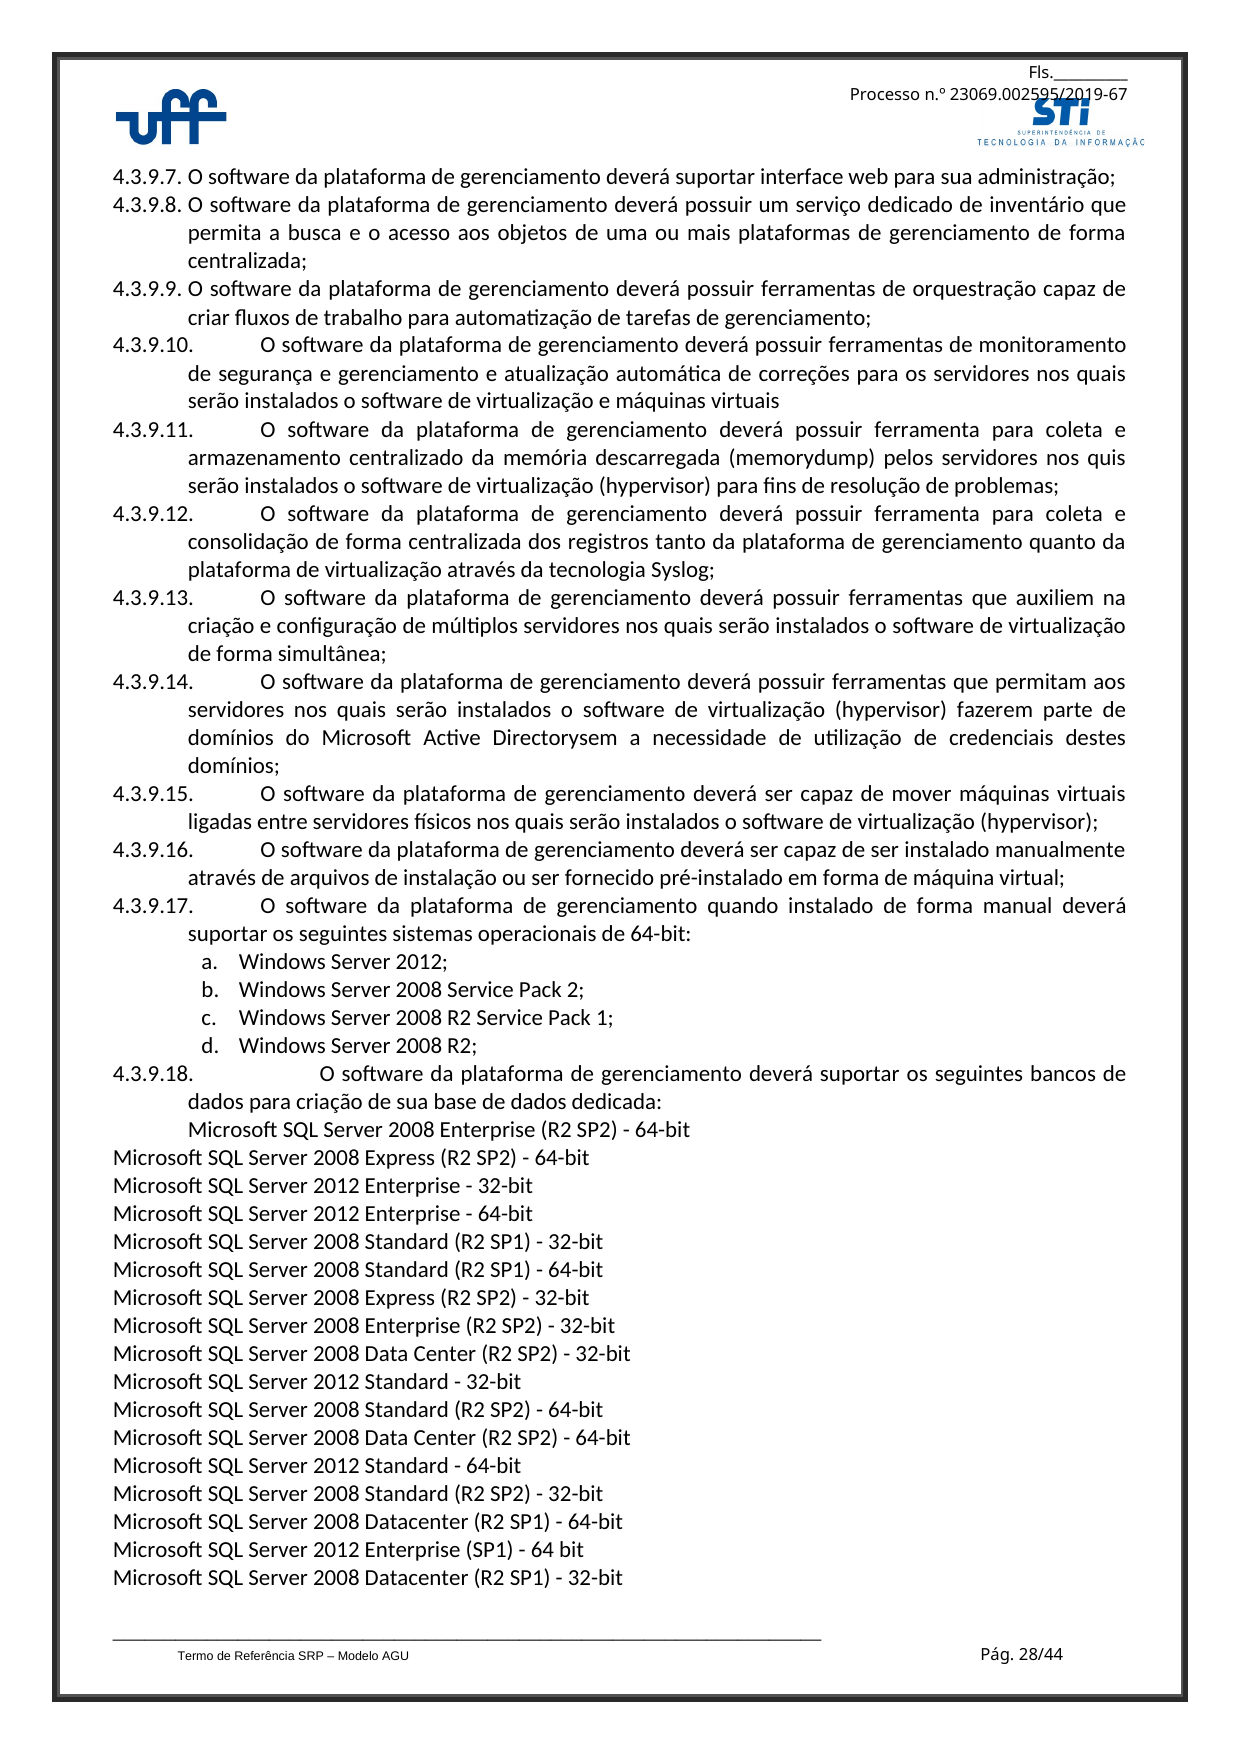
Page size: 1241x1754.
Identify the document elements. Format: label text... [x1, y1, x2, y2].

text Microsoft SQL Server 2008 Enterprise (R2 SP2) - 32-bit [113, 1311, 1128, 1339]
picture [114, 89, 227, 150]
list O software da plataforma de gerenciamento deverá possuir ferramentas de orquestração capaz de criar fluxos de trabalho para automatização de tarefas de gerenciamento; [113, 274, 1128, 331]
text Microsoft SQL Server 2012 Enterprise - 32-bit [113, 1171, 1128, 1199]
text Microsoft SQL Server 2008 Data Center (R2 SP2) - 32-bit [113, 1339, 1128, 1367]
list O software da plataforma de gerenciamento deverá possuir ferramenta para coleta e consolidação de forma centralizada dos registros tanto da plataforma de gerenciamento quanto da plataforma de virtualização através da tecnologia Syslog; [113, 499, 1128, 583]
list O software da plataforma de gerenciamento deverá suportar interface web para sua administração; [113, 162, 1128, 191]
text Microsoft SQL Server 2008 Standard (R2 SP2) - 32-bit [113, 1479, 1128, 1507]
list Windows Server 2008 Service Pack 2; [201, 975, 1128, 1003]
text Microsoft SQL Server 2008 Datacenter (R2 SP1) - 32-bit [113, 1563, 1128, 1592]
list Windows Server 2008 R2 Service Pack 1; [201, 1003, 1128, 1031]
text Microsoft SQL Server 2012 Enterprise (SP1) - 64 bit [113, 1536, 1128, 1563]
picture [977, 98, 1145, 147]
text Microsoft SQL Server 2012 Enterprise - 64-bit [113, 1199, 1128, 1227]
list O software da plataforma de gerenciamento quando instalado de forma manual deverá suportar os seguintes sistemas operacionais de 64-bit: [113, 891, 1128, 947]
list Windows Server 2008 R2; [201, 1031, 1128, 1059]
list O software da plataforma de gerenciamento deverá possuir ferramentas que auxiliem na criação e configuração de múltiplos servidores nos quais serão instalados o software de virtualização de forma simultânea; [113, 583, 1128, 667]
text Microsoft SQL Server 2008 Express (R2 SP2) - 64-bit [113, 1143, 1128, 1171]
list O software da plataforma de gerenciamento deverá ser capaz de ser instalado manualmente através de arquivos de instalação ou ser fornecido pré-instalado em forma de máquina virtual; [113, 835, 1128, 891]
list O software da plataforma de gerenciamento deverá possuir ferramentas que permitam aos servidores nos quais serão instalados o software de virtualização (hypervisor) fazerem parte de domínios do Microsoft Active Directorysem a necessidade de utilização de credenciais destes domínios; [113, 667, 1128, 779]
text Microsoft SQL Server 2008 Enterprise (R2 SP2) - 64-bit [188, 1115, 1128, 1143]
text Microsoft SQL Server 2008 Standard (R2 SP1) - 64-bit [113, 1255, 1128, 1283]
text Microsoft SQL Server 2008 Data Center (R2 SP2) - 64-bit [113, 1423, 1128, 1451]
list O software da plataforma de gerenciamento deverá possuir um serviço dedicado de inventário que permita a busca e o acesso aos objetos de uma ou mais plataformas de gerenciamento de forma centralizada; [113, 191, 1128, 274]
text Microsoft SQL Server 2008 Datacenter (R2 SP1) - 64-bit [113, 1507, 1128, 1536]
list O software da plataforma de gerenciamento deverá ser capaz de mover máquinas virtuais ligadas entre servidores físicos nos quais serão instalados o software de virtualização (hypervisor); [113, 779, 1128, 835]
text Microsoft SQL Server 2012 Standard - 64-bit [113, 1451, 1128, 1479]
list O software da plataforma de gerenciamento deverá possuir ferramentas de monitoramento de segurança e gerenciamento e atualização automática de correções para os servidores nos quais serão instalados o software de virtualização e máquinas virtuais [113, 331, 1128, 415]
list O software da plataforma de gerenciamento deverá possuir ferramenta para coleta e armazenamento centralizado da memória descarregada (memorydump) pelos servidores nos quis serão instalados o software de virtualização (hypervisor) para fins de resolução de problemas; [113, 415, 1128, 499]
text Microsoft SQL Server 2008 Standard (R2 SP1) - 32-bit [113, 1227, 1128, 1255]
text Microsoft SQL Server 2008 Standard (R2 SP2) - 64-bit [113, 1395, 1128, 1423]
list O software da plataforma de gerenciamento deverá suportar os seguintes bancos de dados para criação de sua base de dados dedicada: [113, 1059, 1128, 1115]
text Microsoft SQL Server 2008 Express (R2 SP2) - 32-bit [113, 1283, 1128, 1311]
list Windows Server 2012; [201, 947, 1128, 975]
text Microsoft SQL Server 2012 Standard - 32-bit [113, 1367, 1128, 1395]
